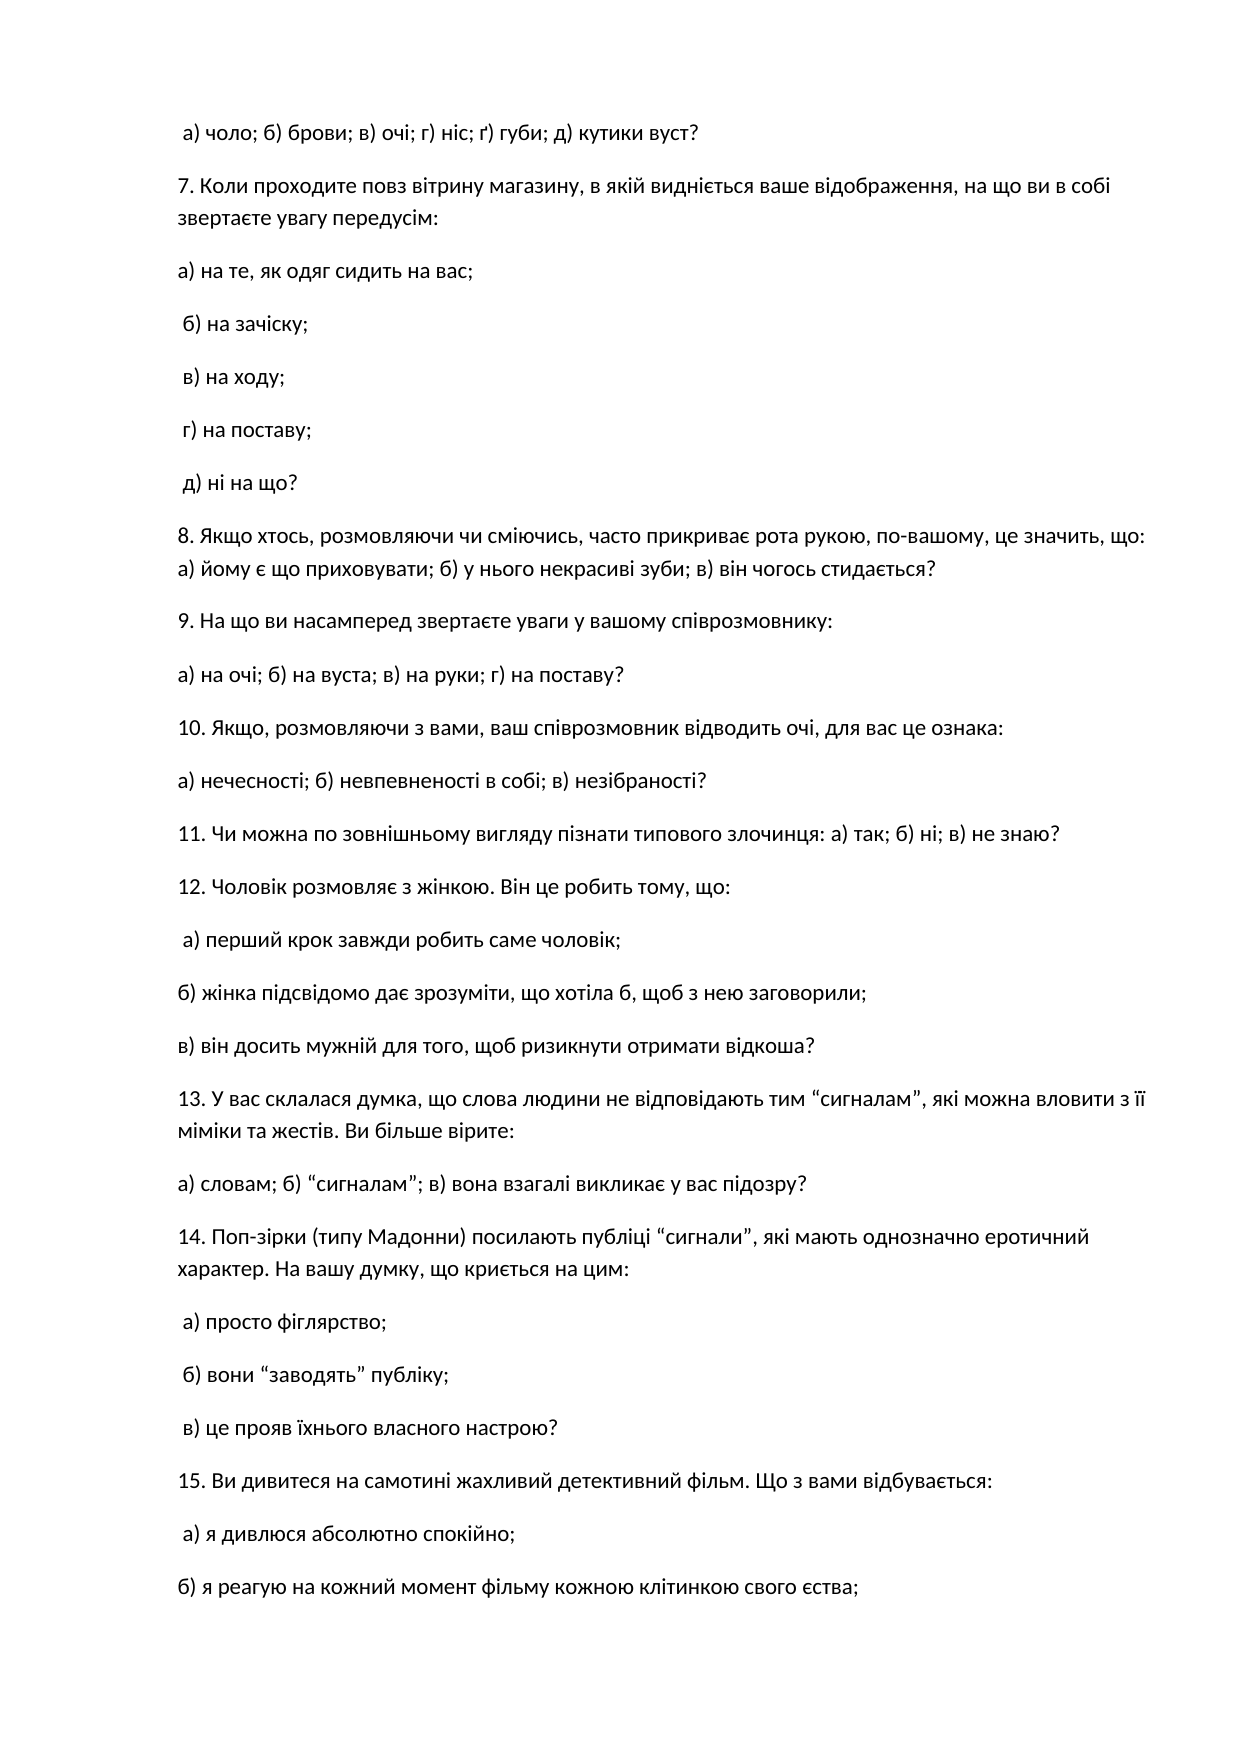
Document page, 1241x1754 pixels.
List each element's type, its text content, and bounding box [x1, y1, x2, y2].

text 7. Коли проходите повз вітрину магазину, в якій видніється ваше відображення, на що ви в собі звертаєте увагу передусім: [177, 171, 1152, 231]
text а) я дивлюся абсолютно спокійно; [177, 1519, 1152, 1547]
text в) він досить мужній для того, щоб ризикнути отримати відкоша? [177, 1031, 1152, 1059]
text 15. Ви дивитеся на самотині жахливий детективний фільм. Що з вами відбувається: [177, 1466, 1152, 1494]
text б) на зачіску; [177, 309, 1152, 337]
text 13. У вас склалася думка, що слова людини не відповідають тим “сигналам”, які можна вловити з її міміки та жестів. Ви більше вірите: [177, 1084, 1152, 1144]
text а) перший крок завжди робить саме чоловік; [177, 925, 1152, 953]
text в) на ходу; [177, 362, 1152, 390]
text а) просто фіглярство; [177, 1307, 1152, 1335]
text в) це прояв їхнього власного настрою? [177, 1413, 1152, 1441]
text г) на поставу; [177, 415, 1152, 443]
text 10. Якщо, розмовляючи з вами, ваш співрозмовник відводить очі, для вас це ознака: [177, 713, 1152, 741]
text 12. Чоловік розмовляє з жінкою. Він це робить тому, що: [177, 872, 1152, 900]
text 14. Поп-зірки (типу Мадонни) посилають публіці “сигнали”, які мають однозначно еротичний характер. На вашу думку, що криється на цим: [177, 1222, 1152, 1282]
text а) на очі; б) на вуста; в) на руки; г) на поставу? [177, 660, 1152, 688]
text б) я реагую на кожний момент фільму кожною клітинкою свого єства; [177, 1572, 1152, 1600]
text б) жінка підсвідомо дає зрозуміти, що хотіла б, щоб з нею заговорили; [177, 978, 1152, 1006]
text а) чоло; б) брови; в) очі; г) ніс; ґ) губи; д) кутики вуст? [177, 118, 1152, 146]
text 8. Якщо хтось, розмовляючи чи сміючись, часто прикриває рота рукою, по-вашому, це значить, що: а) йому є що приховувати; б) у нього некрасиві зуби; в) він чогось стидається? [177, 521, 1152, 582]
text 9. На що ви насамперед звертаєте уваги у вашому співрозмовнику: [177, 607, 1152, 635]
text 11. Чи можна по зовнішньому вигляду пізнати типового злочинця: а) так; б) ні; в) не знаю? [177, 819, 1152, 847]
text а) на те, як одяг сидить на вас; [177, 256, 1152, 284]
text а) нечесності; б) невпевненості в собі; в) незібраності? [177, 766, 1152, 794]
text д) ні на що? [177, 468, 1152, 496]
text б) вони “заводять” публіку; [177, 1360, 1152, 1388]
text а) словам; б) “сигналам”; в) вона взагалі викликає у вас підозру? [177, 1169, 1152, 1197]
